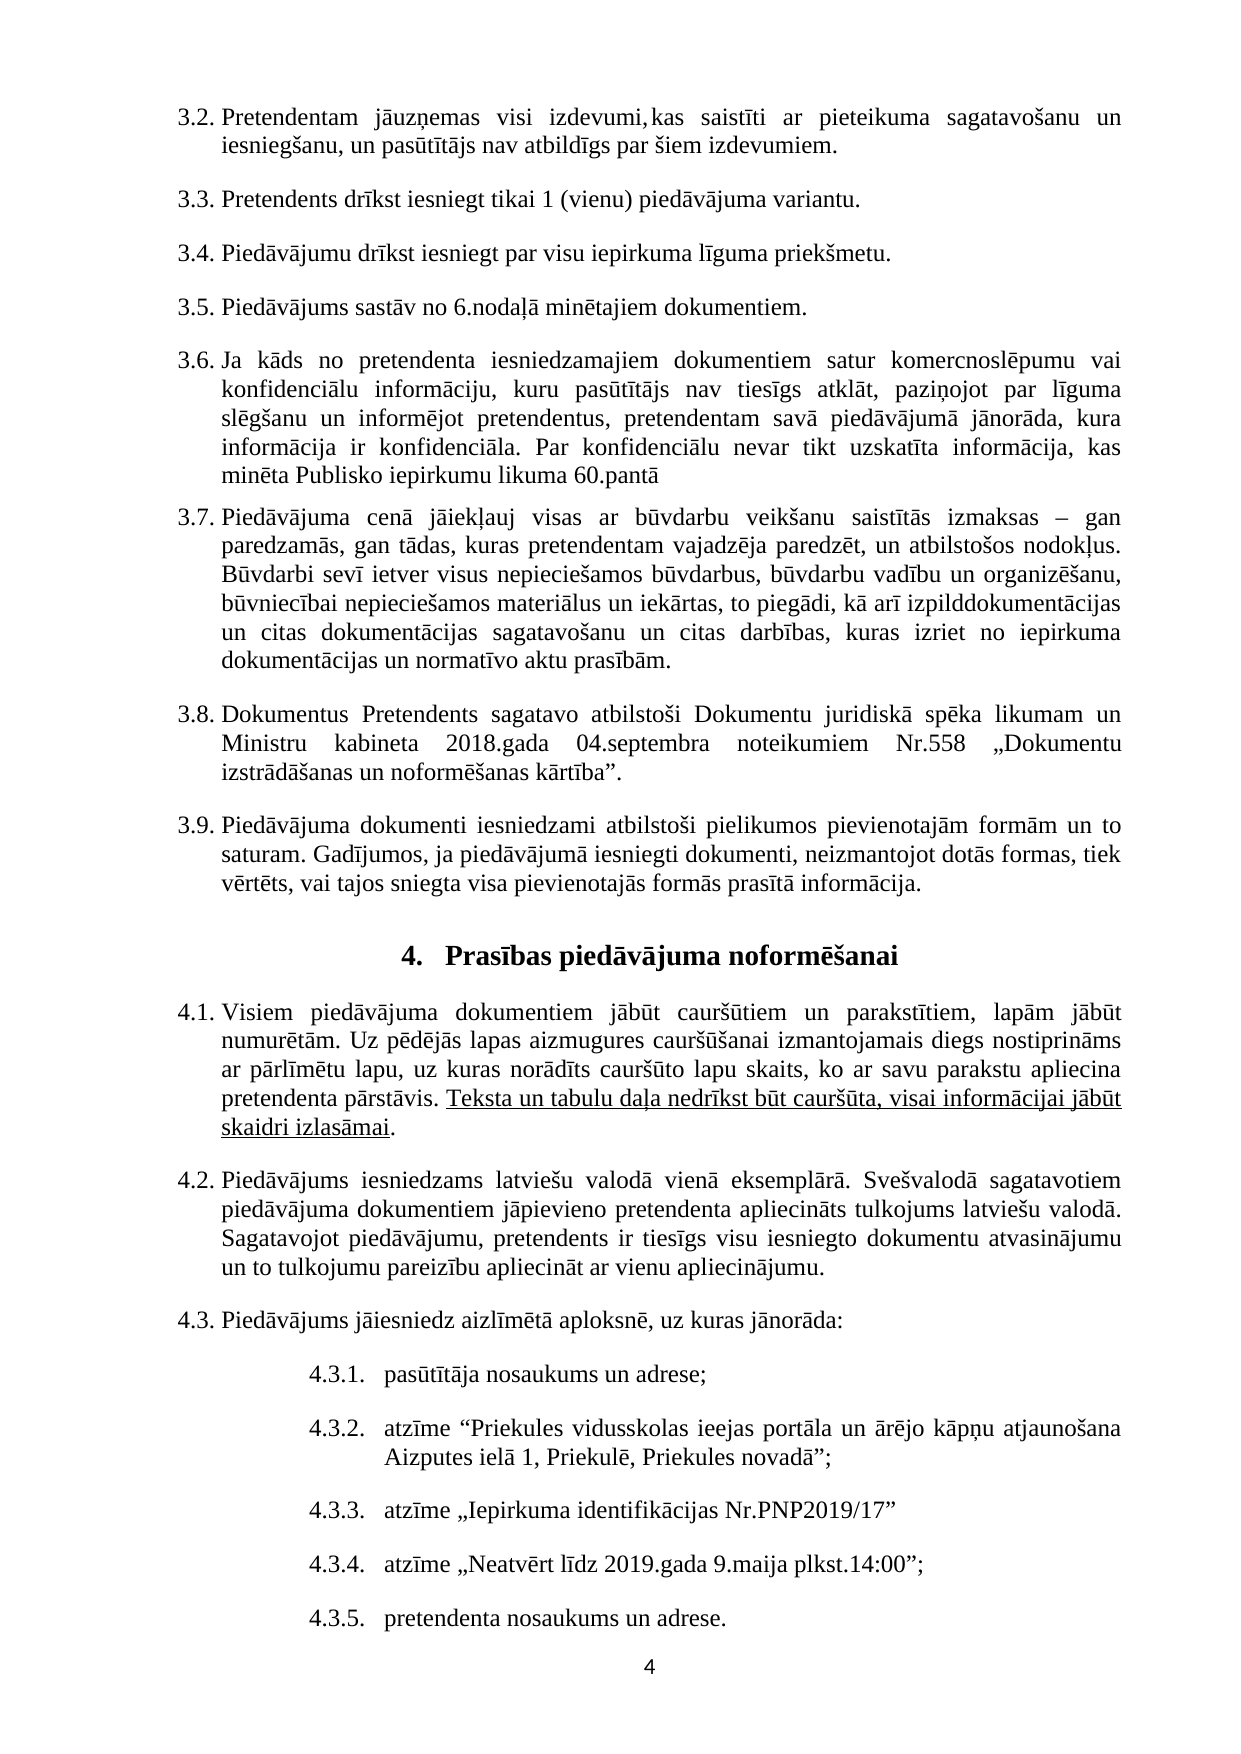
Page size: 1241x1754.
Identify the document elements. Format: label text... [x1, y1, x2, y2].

subtitle atzīme “Priekules vidusskolas ieejas portāla un ārējo kāpņu atjaunošana Aizputes ielā 1, Priekulē, Priekules novadā”; [309, 1413, 1122, 1470]
subtitle Piedāvājums sastāv no 6.nodaļā minētajiem dokumentiem. [177, 292, 1122, 321]
subtitle Piedāvājuma dokumenti iesniedzami atbilstoši pielikumos pievienotajām formām un to saturam. Gadījumos, ja piedāvājumā iesniegti dokumenti, neizmantojot dotās formas, tiek vērtēts, vai tajos sniegta visa pievienotajās formās prasītā informācija. [177, 811, 1122, 897]
subtitle Visiem piedāvājuma dokumentiem jābūt cauršūtiem un parakstītiem, lapām jābūt numurētām. Uz pēdējās lapas aizmugures cauršūšanai izmantojamais diegs nostiprināms ar pārlīmētu lapu, uz kuras norādīts cauršūto lapu skaits, ko ar savu parakstu apliecina pretendenta pārstāvis. Teksta un tabulu daļa nedrīkst būt cauršūta, visai informācijai jābūt skaidri izlasāmai. [177, 997, 1122, 1140]
subtitle Piedāvājums iesniedzams latviešu valodā vienā eksemplārā. Svešvalodā sagatavotiem piedāvājuma dokumentiem jāpievieno pretendenta apliecināts tulkojums latviešu valodā. Sagatavojot piedāvājumu, pretendents ir tiesīgs visu iesniegto dokumentu atvasinājumu un to tulkojumu pareizību apliecināt ar vienu apliecinājumu. [177, 1165, 1122, 1280]
subtitle Piedāvājumu drīkst iesniegt par visu iepirkuma līguma priekšmetu. [177, 238, 1122, 267]
subtitle Piedāvājums jāiesniedz aizlīmētā aploksnē, uz kuras jānorāda: [177, 1305, 1122, 1334]
subtitle pasūtītāja nosaukums un adrese; [309, 1359, 1122, 1388]
subtitle Pretendentam jāuzņemas visi izdevumi, kas saistīti ar pieteikuma sagatavošanu un iesniegšanu, un pasūtītājs nav atbildīgs par šiem izdevumiem. [177, 102, 1122, 159]
subtitle Dokumentus Pretendents sagatavo atbilstoši Dokumentu juridiskā spēka likumam un Ministru kabineta 2018.gada 04.septembra noteikumiem Nr.558 „Dokumentu izstrādāšanas un noformēšanas kārtība”. [177, 699, 1122, 786]
subtitle Ja kāds no pretendenta iesniedzamajiem dokumentiem satur komercnoslēpumu vai konfidenciālu informāciju, kuru pasūtītājs nav tiesīgs atklāt, paziņojot par līguma slēgšanu un informējot pretendentus, pretendentam savā piedāvājumā jānorāda, kura informācija ir konfidenciāla. Par konfidenciālu nevar tikt uzskatīta informācija, kas minēta Publisko iepirkumu likuma 60.pantā [177, 346, 1122, 489]
subtitle atzīme „Neatvērt līdz 2019.gada 9.maija plkst.14:00”; [309, 1549, 1122, 1578]
subtitle atzīme „Iepirkuma identifikācijas Nr.PNP2019/17” [309, 1495, 1122, 1524]
subtitle Pretendents drīkst iesniegt tikai 1 (vienu) piedāvājuma variantu. [177, 184, 1122, 213]
subtitle pretendenta nosaukums un adrese. [309, 1603, 1122, 1632]
subtitle Piedāvājuma cenā jāiekļauj visas ar būvdarbu veikšanu saistītās izmaksas – gan paredzamās, gan tādas, kuras pretendentam vajadzēja paredzēt, un atbilstošos nodokļus. Būvdarbi sevī ietver visus nepieciešamos būvdarbus, būvdarbu vadību un organizēšanu, būvniecībai nepieciešamos materiālus un iekārtas, to piegādi, kā arī izpilddokumentācijas un citas dokumentācijas sagatavošanu un citas darbības, kuras izriet no iepirkuma dokumentācijas un normatīvo aktu prasībām. [177, 502, 1122, 674]
subtitle Prasības piedāvājuma noformēšanai [177, 938, 1122, 972]
